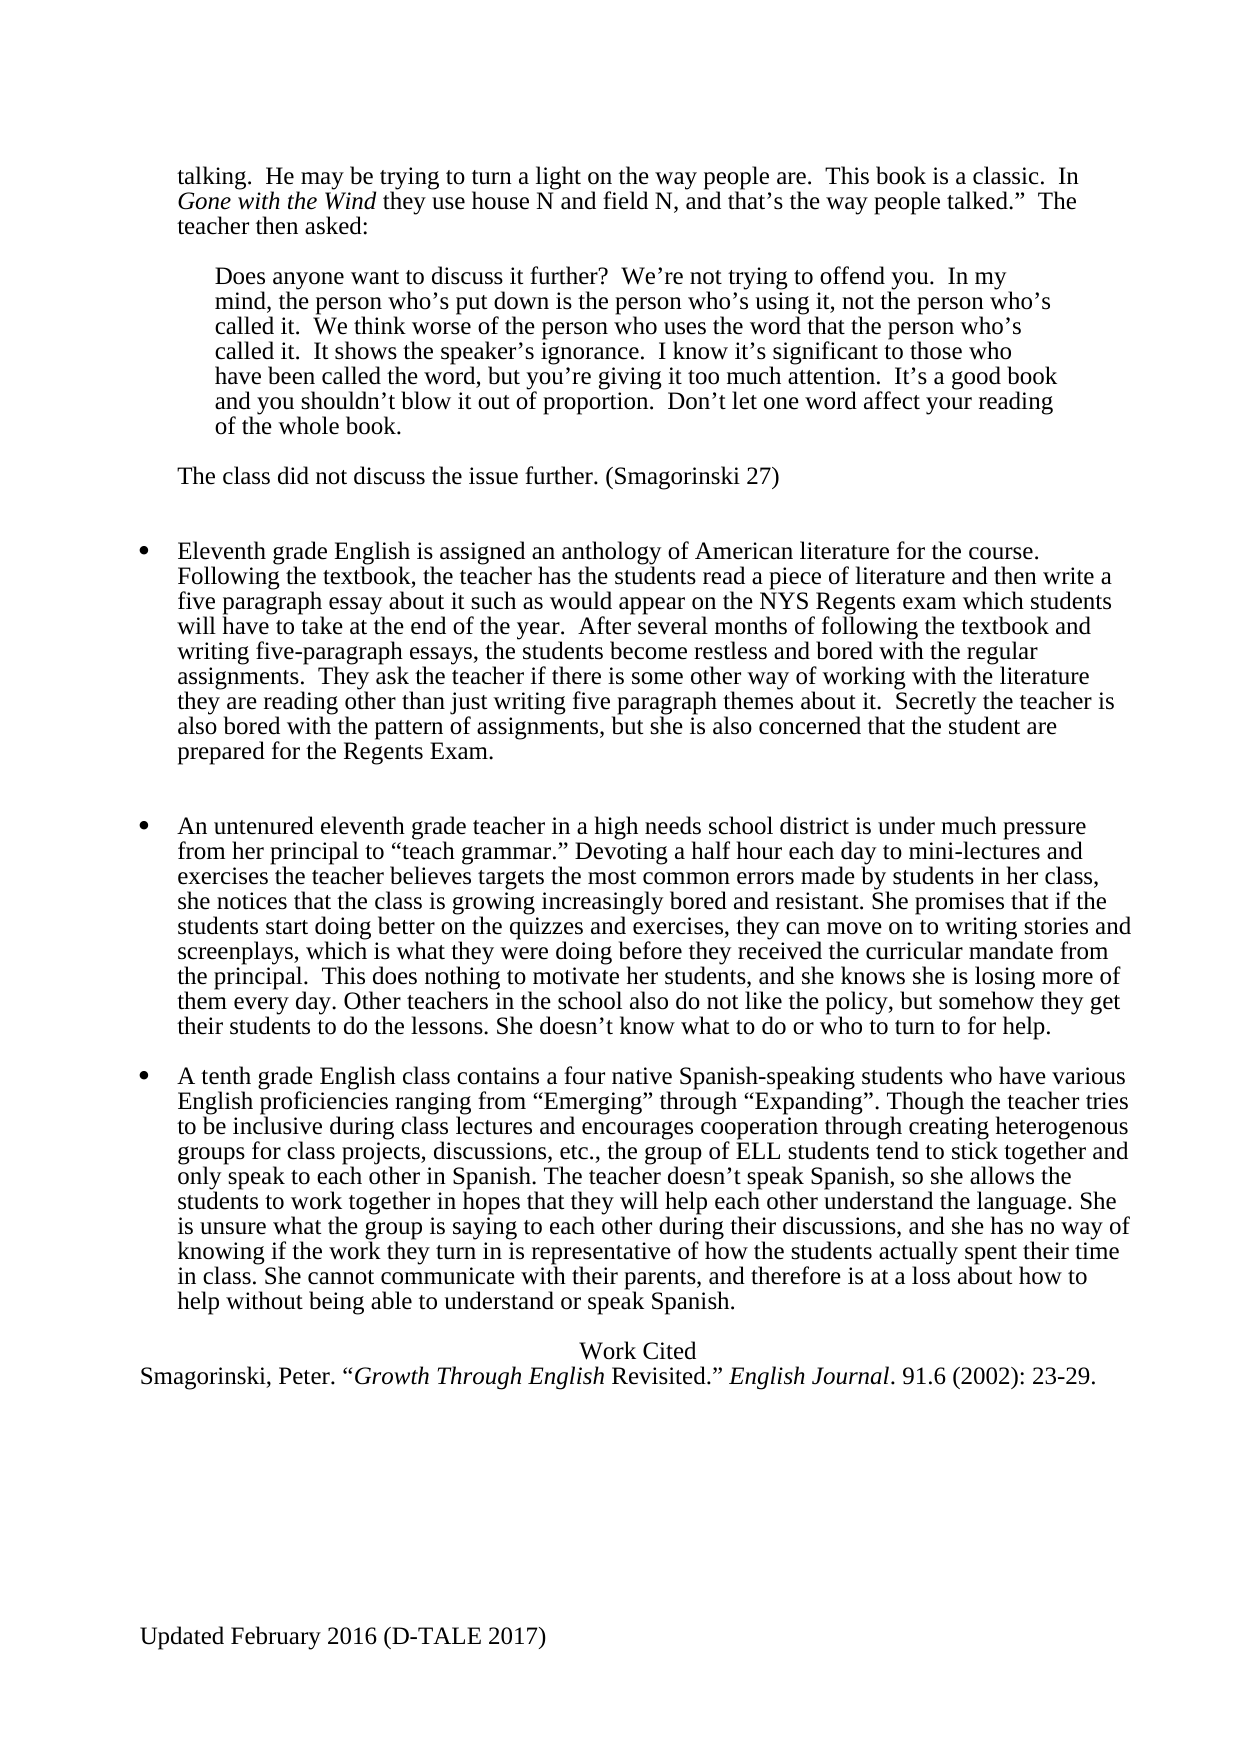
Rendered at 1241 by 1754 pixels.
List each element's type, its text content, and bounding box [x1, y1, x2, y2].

text Smagorinski, Peter. “Growth Through English Revisited.” English Journal. 91.6 (2002): 23-29. [139, 1364, 1136, 1389]
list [139, 164, 1136, 239]
text Does anyone want to discuss it further? We’re not trying to offend you. In my mind, the person who’s put down is the person who’s using it, not the person who’s called it. We think worse of the person who uses the word that the person who’s called it. It shows the speaker’s ignorance. I know it’s significant to those who have been called the word, but you’re giving it too much attention. It’s a good book and you shouldn’t blow it out of proportion. Don’t let one word affect your reading of the whole book. [214, 264, 1061, 439]
list A tenth grade English class contains a four native Spanish-speaking students who have various English proficiencies ranging from “Emerging” through “Expanding”. Though the teacher tries to be inclusive during class lectures and encourages cooperation through creating heterogenous groups for class projects, discussions, etc., the group of ELL students tend to stick together and only speak to each other in Spanish. The teacher doesn’t speak Spanish, so she allows the students to work together in hopes that they will help each other understand the language. She is unsure what the group is saying to each other during their discussions, and she has no way of knowing if the work they turn in is representative of how the students actually spent their time in class. She cannot communicate with their parents, and therefore is at a loss about how to help without being able to understand or speak Spanish. [139, 1064, 1136, 1314]
text Work Cited [139, 1339, 1136, 1364]
list An untenured eleventh grade teacher in a high needs school district is under much pressure from her principal to “teach grammar.” Devoting a half hour each day to mini-lectures and exercises the teacher believes targets the most common errors made by students in her class, she notices that the class is growing increasingly bored and resistant. She promises that if the students start doing better on the quizzes and exercises, they can move on to writing stories and screenplays, which is what they were doing before they received the curricular mandate from the principal. This does nothing to motivate her students, and she knows she is losing more of them every day. Other teachers in the school also do not like the policy, but somehow they get their students to do the lessons. She doesn’t know what to do or who to turn to for help. [139, 814, 1136, 1039]
text The class did not discuss the issue further. (Smagorinski 27) [139, 464, 1061, 489]
list Eleventh grade English is assigned an anthology of American literature for the course. Following the textbook, the teacher has the students read a piece of literature and then write a five paragraph essay about it such as would appear on the NYS Regents exam which students will have to take at the end of the year. After several months of following the textbook and writing five-paragraph essays, the students become restless and bored with the regular assignments. They ask the teacher if there is some other way of working with the literature they are reading other than just writing five paragraph themes about it. Secretly the teacher is also bored with the pattern of assignments, but she is also concerned that the student are prepared for the Regents Exam. [139, 539, 1136, 764]
